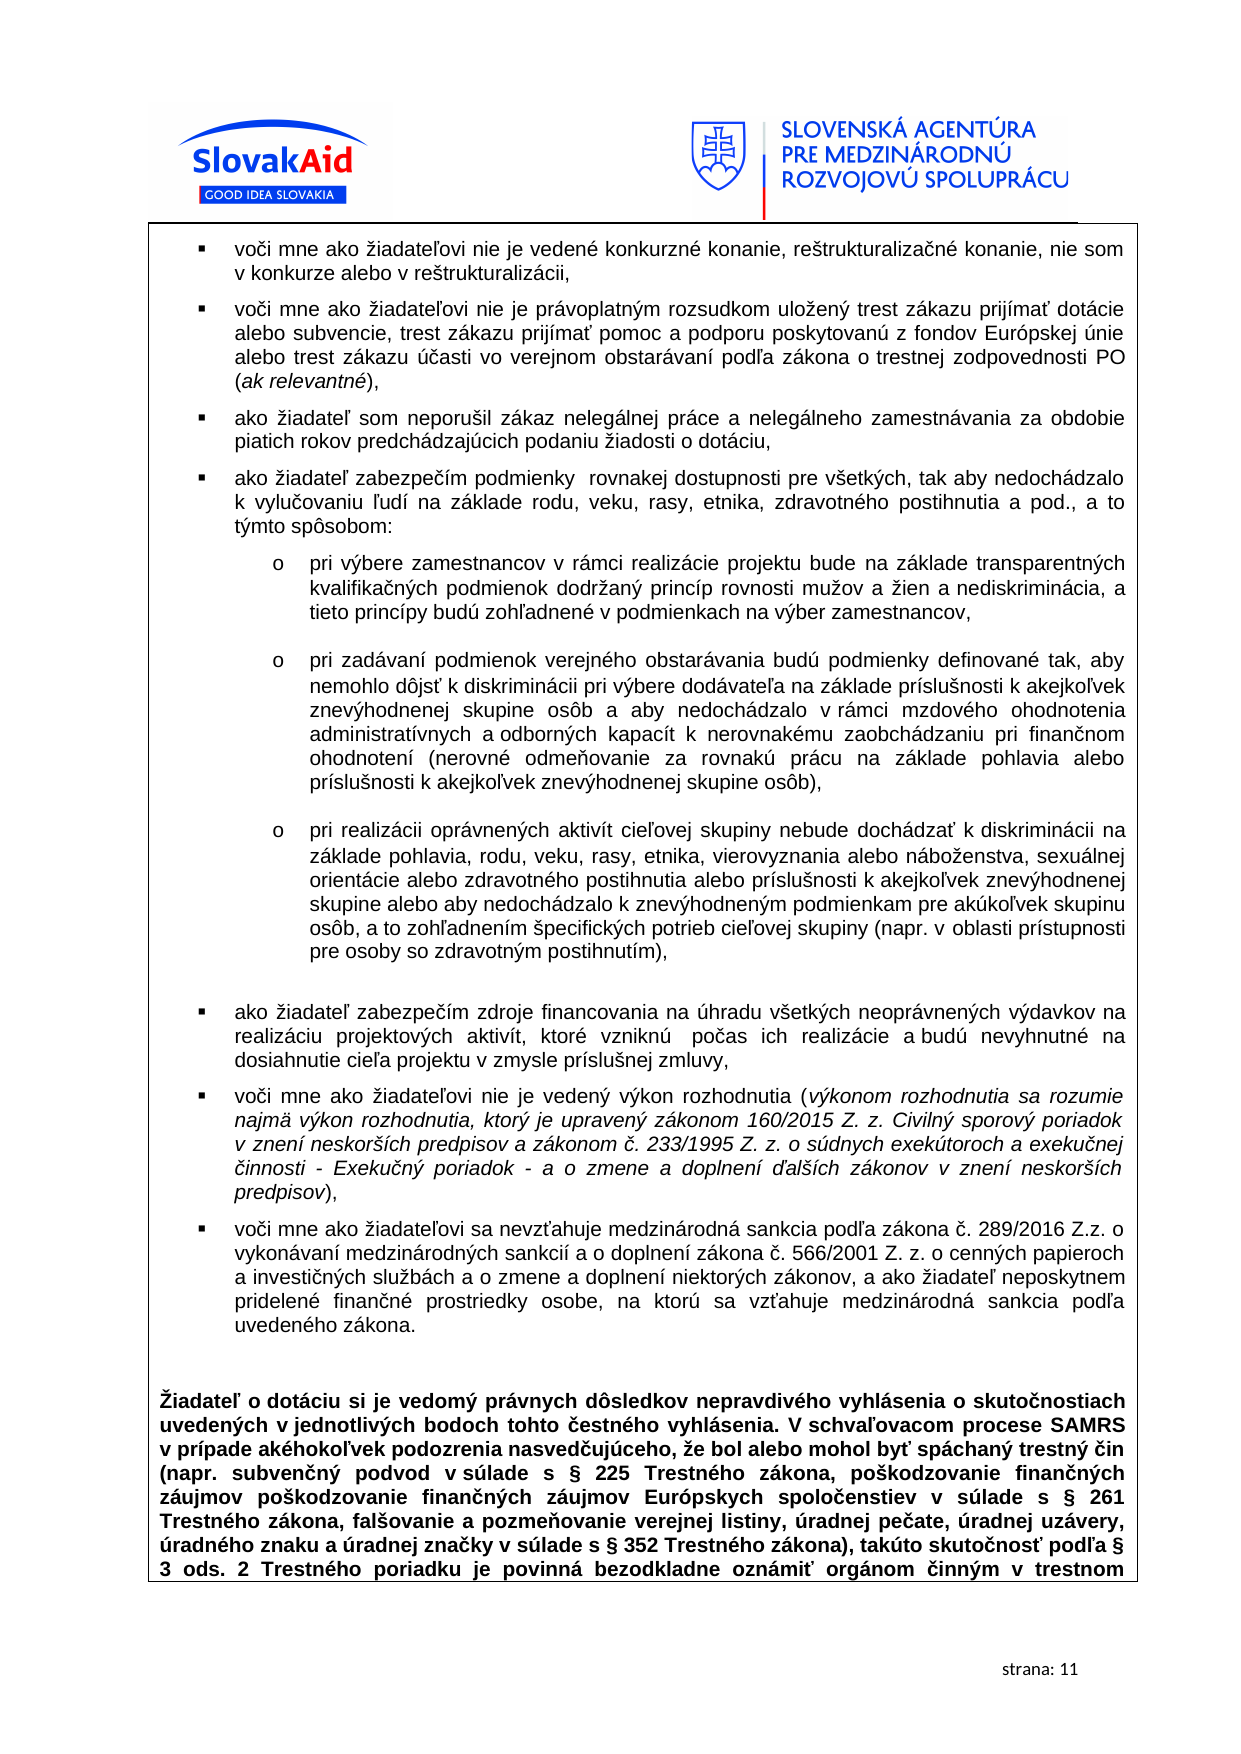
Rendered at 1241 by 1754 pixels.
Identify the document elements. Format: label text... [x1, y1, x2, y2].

picture [691, 116, 1069, 220]
picture [147, 102, 393, 220]
